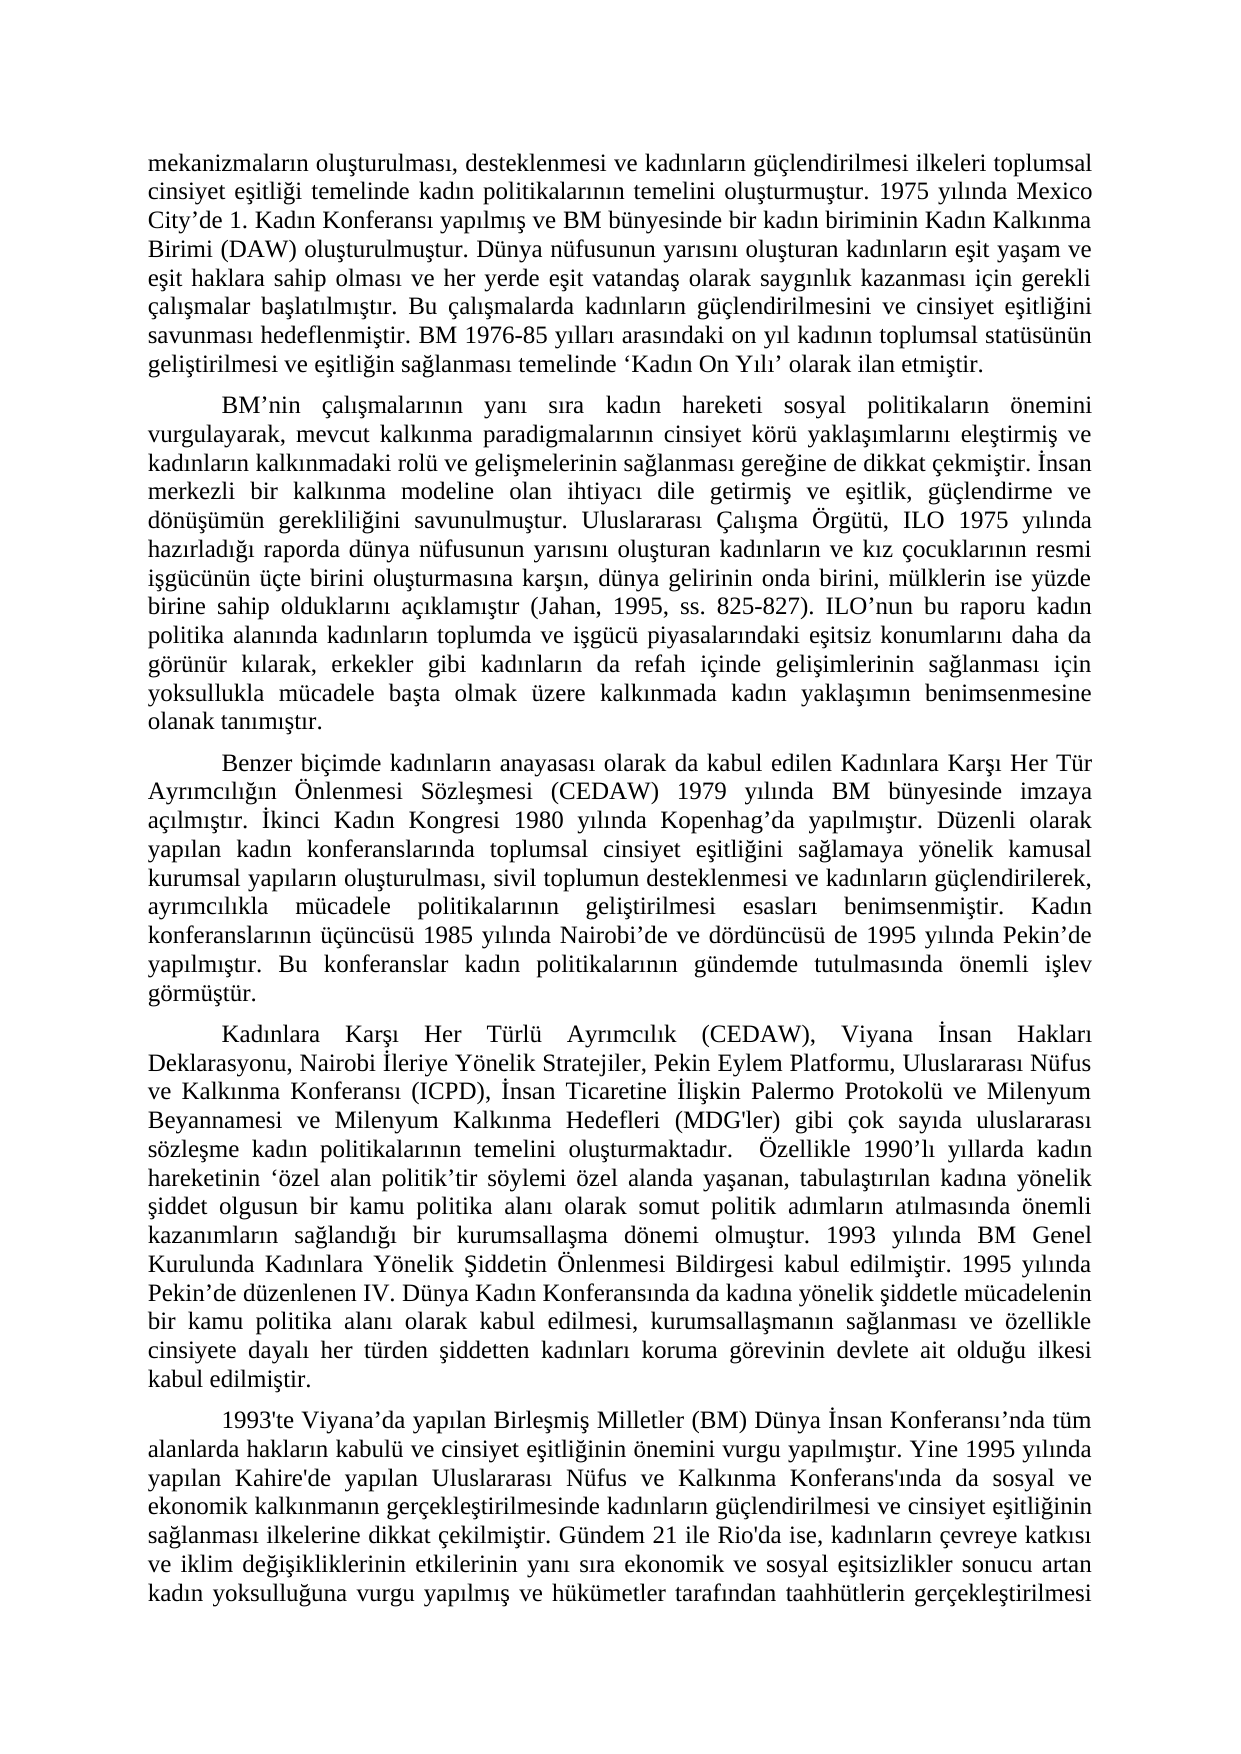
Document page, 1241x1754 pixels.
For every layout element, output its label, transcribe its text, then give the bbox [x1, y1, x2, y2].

text Kadınlara Karşı Her Türlü Ayrımcılık (CEDAW), Viyana İnsan Hakları Deklarasyonu, Nairobi İleriye Yönelik Stratejiler, Pekin Eylem Platformu, Uluslararası Nüfus ve Kalkınma Konferansı (ICPD), İnsan Ticaretine İlişkin Palermo Protokolü ve Milenyum Beyannamesi ve Milenyum Kalkınma Hedefleri (MDG'ler) gibi çok sayıda uluslararası sözleşme kadın politikalarının temelini oluşturmaktadır. Özellikle 1990’lı yıllarda kadın hareketinin ‘özel alan politik’tir söylemi özel alanda yaşanan, tabulaştırılan kadına yönelik şiddet olgusun bir kamu politika alanı olarak somut politik adımların atılmasında önemli kazanımların sağlandığı bir kurumsallaşma dönemi olmuştur. 1993 yılında BM Genel Kurulunda Kadınlara Yönelik Şiddetin Önlenmesi Bildirgesi kabul edilmiştir. 1995 yılında Pekin’de düzenlenen IV. Dünya Kadın Konferansında da kadına yönelik şiddetle mücadelenin bir kamu politika alanı olarak kabul edilmesi, kurumsallaşmanın sağlanması ve özellikle cinsiyete dayalı her türden şiddetten kadınları koruma görevinin devlete ait olduğu ilkesi kabul edilmiştir. [148, 1019, 1093, 1393]
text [148, 148, 1093, 378]
text BM’nin çalışmalarının yanı sıra kadın hareketi sosyal politikaların önemini vurgulayarak, mevcut kalkınma paradigmalarının cinsiyet körü yaklaşımlarını eleştirmiş ve kadınların kalkınmadaki rolü ve gelişmelerinin sağlanması gereğine de dikkat çekmiştir. İnsan merkezli bir kalkınma modeline olan ihtiyacı dile getirmiş ve eşitlik, güçlendirme ve dönüşümün gerekliliğini savunulmuştur. Uluslararası Çalışma Örgütü, ILO 1975 yılında hazırladığı raporda dünya nüfusunun yarısını oluşturan kadınların ve kız çocuklarının resmi işgücünün üçte birini oluşturmasına karşın, dünya gelirinin onda birini, mülklerin ise yüzde birine sahip olduklarını açıklamıştır (Jahan, 1995, ss. 825-827). ILO’nun bu raporu kadın politika alanında kadınların toplumda ve işgücü piyasalarındaki eşitsiz konumlarını daha da görünür kılarak, erkekler gibi kadınların da refah içinde gelişimlerinin sağlanması için yoksullukla mücadele başta olmak üzere kalkınmada kadın yaklaşımın benimsenmesine olanak tanımıştır. [148, 390, 1093, 735]
text Benzer biçimde kadınların anayasası olarak da kabul edilen Kadınlara Karşı Her Tür Ayrımcılığın Önlenmesi Sözleşmesi (CEDAW) 1979 yılında BM bünyesinde imzaya açılmıştır. İkinci Kadın Kongresi 1980 yılında Kopenhag’da yapılmıştır. Düzenli olarak yapılan kadın konferanslarında toplumsal cinsiyet eşitliğini sağlamaya yönelik kamusal kurumsal yapıların oluşturulması, sivil toplumun desteklenmesi ve kadınların güçlendirilerek, ayrımcılıkla mücadele politikalarının geliştirilmesi esasları benimsenmiştir. Kadın konferanslarının üçüncüsü 1985 yılında Nairobi’de ve dördüncüsü de 1995 yılında Pekin’de yapılmıştır. Bu konferanslar kadın politikalarının gündemde tutulmasında önemli işlev görmüştür. [148, 748, 1093, 1006]
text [148, 1405, 1093, 1606]
